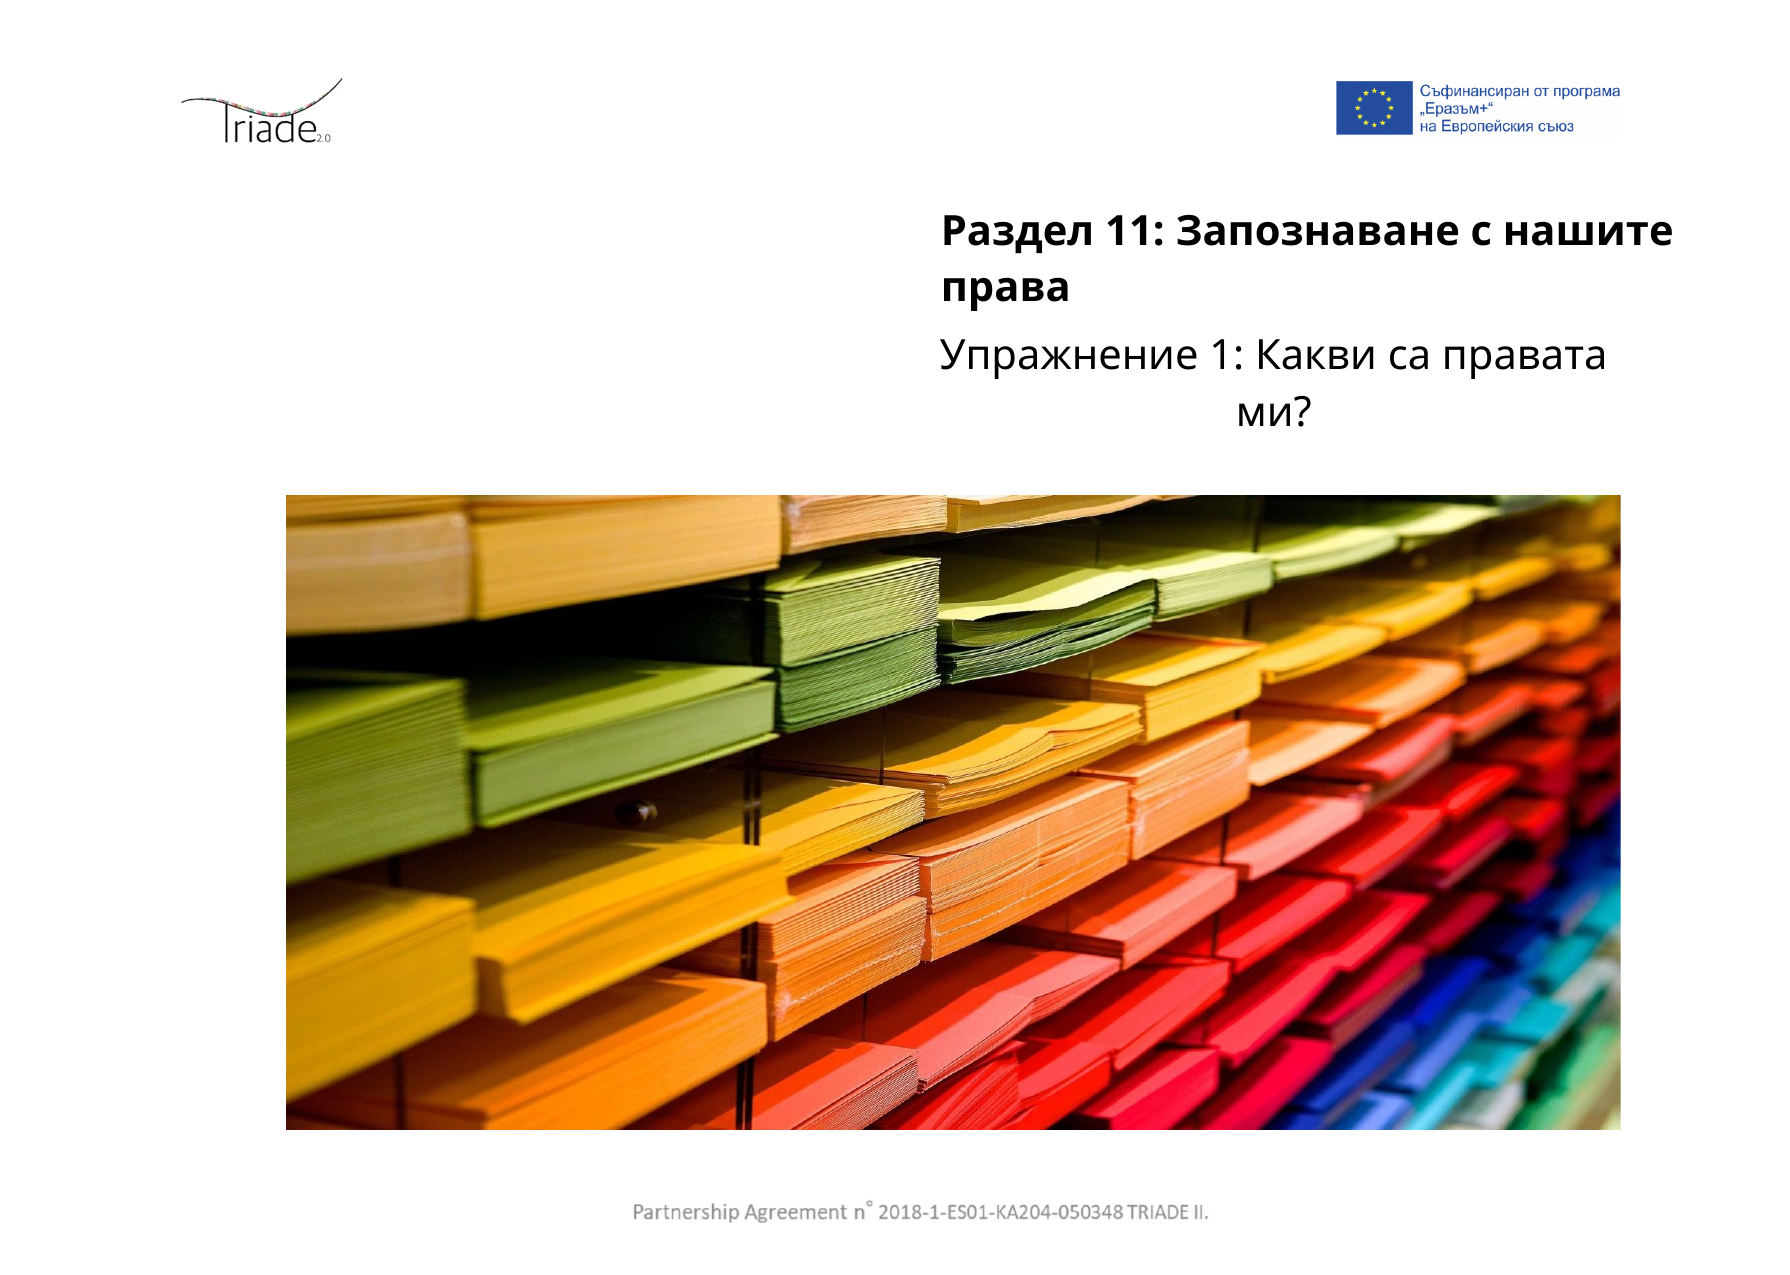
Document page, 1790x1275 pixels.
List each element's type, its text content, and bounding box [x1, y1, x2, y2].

picture [1327, 75, 1621, 138]
title Раздел 11: Запознаване с нашите права [941, 201, 1714, 314]
picture [286, 495, 1621, 1130]
picture [614, 1160, 1267, 1245]
picture [181, 78, 343, 143]
title Упражнение 1: Какви са правата ми? [931, 324, 1616, 438]
